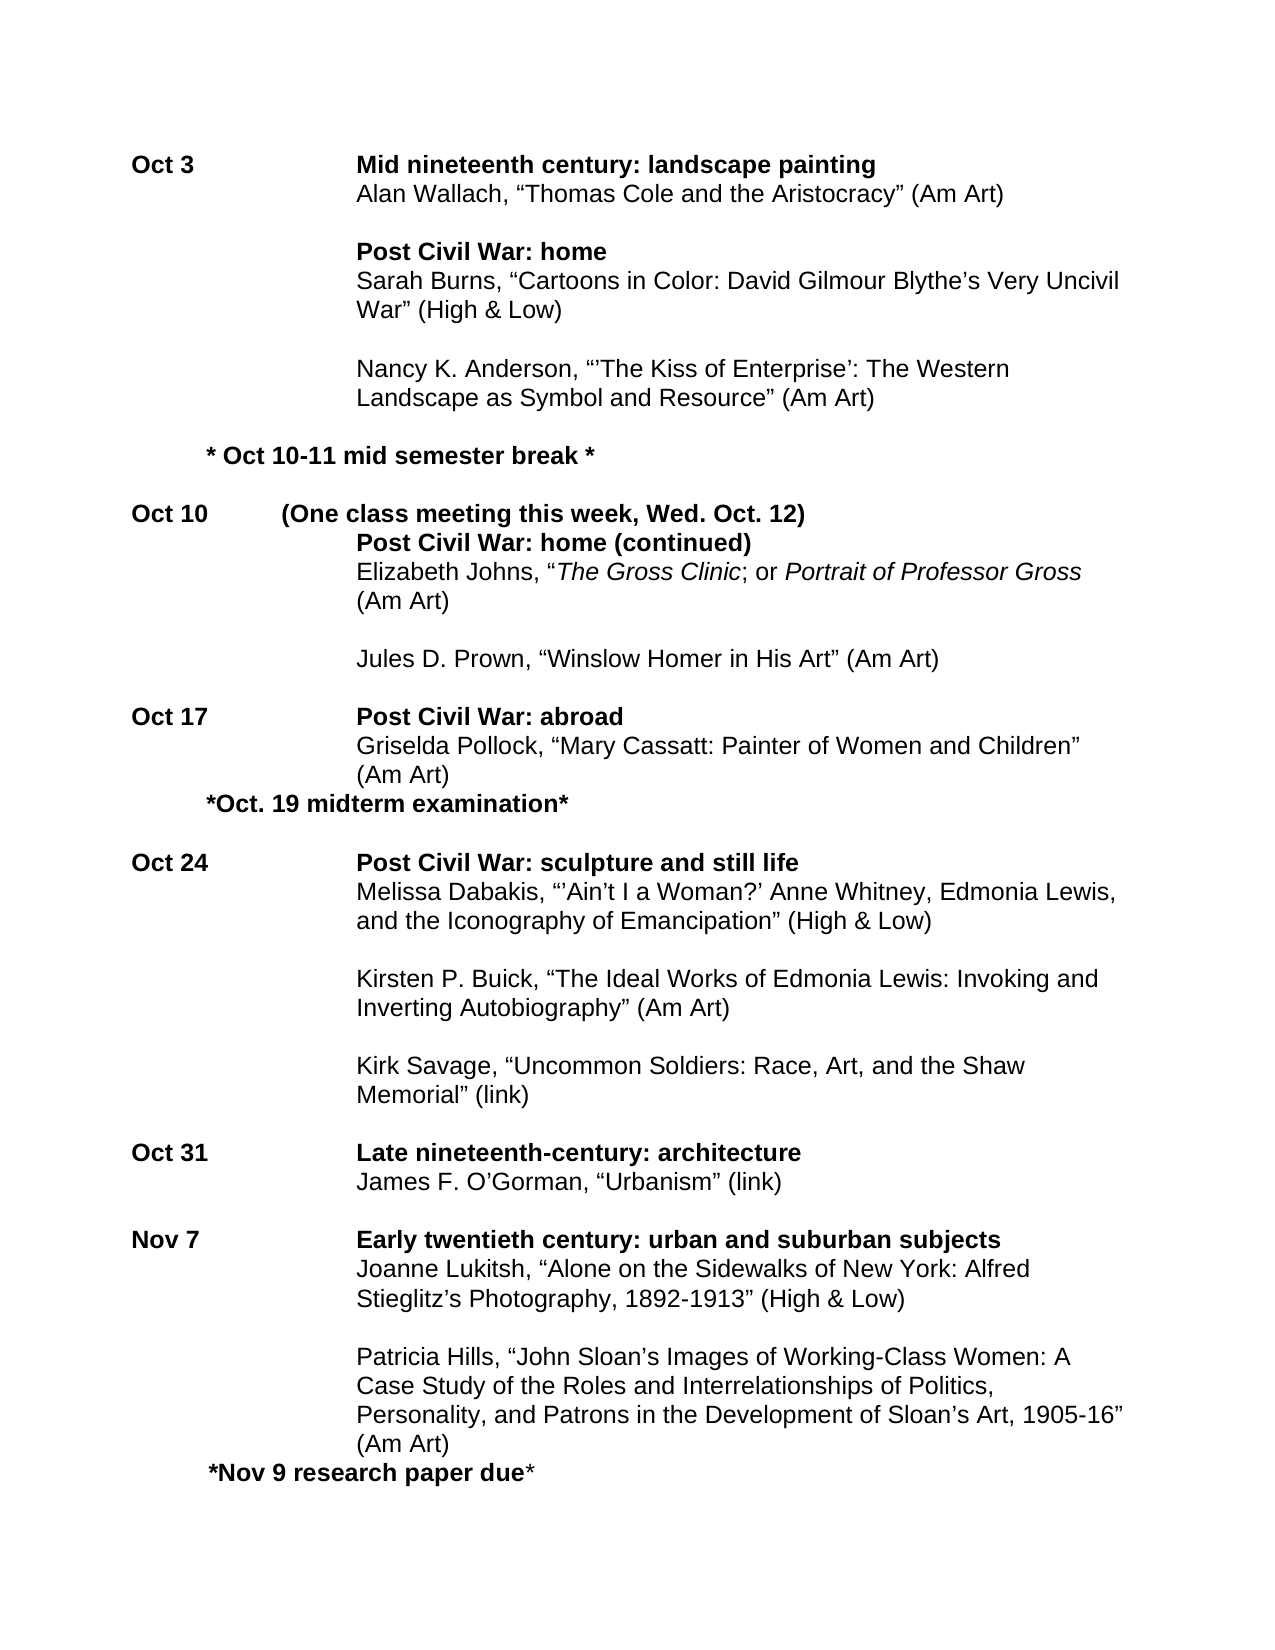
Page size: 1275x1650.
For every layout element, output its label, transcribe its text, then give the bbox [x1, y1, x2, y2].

text Oct 17 Post Civil War: abroad [131, 702, 1125, 731]
text Kirk Savage, “Uncommon Soldiers: Race, Art, and the Shaw Memorial” (link) [356, 1051, 1125, 1109]
text Joanne Lukitsh, “Alone on the Sidewalks of New York: Alfred Stieglitz’s Photography, 1892-1913” (High & Low) [356, 1254, 1125, 1312]
text Nov 7 Early twentieth century: urban and suburban subjects [131, 1225, 1125, 1254]
text Oct 3 Mid nineteenth century: landscape painting [131, 150, 1125, 179]
text Melissa Dabakis, “’Ain’t I a Woman?’ Anne Whitney, Edmonia Lewis, and the Iconography of Emancipation” (High & Low) [356, 877, 1125, 935]
text Post Civil War: home (continued) [131, 528, 1125, 557]
text * Oct 10-11 mid semester break * [131, 441, 1125, 470]
text Griselda Pollock, “Mary Cassatt: Painter of Women and Children” [131, 731, 1125, 760]
text Nancy K. Anderson, “’The Kiss of Enterprise’: The Western Landscape as Symbol and Resource” (Am Art) [356, 353, 1125, 412]
text *Oct. 19 midterm examination* [131, 789, 1125, 818]
text *Nov 9 research paper due* [131, 1458, 1125, 1487]
text Oct 10 (One class meeting this week, Wed. Oct. 12) [131, 499, 1125, 528]
text Jules D. Prown, “Winslow Homer in His Art” (Am Art) [356, 644, 1125, 673]
text Alan Wallach, “Thomas Cole and the Aristocracy” (Am Art) [131, 179, 1125, 208]
text Oct 31 Late nineteenth-century: architecture [131, 1138, 1125, 1167]
text (Am Art) [131, 760, 1125, 789]
text Elizabeth Johns, “The Gross Clinic; or Portrait of Professor Gross (Am Art) [356, 557, 1125, 615]
text Kirsten P. Buick, “The Ideal Works of Edmonia Lewis: Invoking and Inverting Autobiography” (Am Art) [356, 964, 1125, 1022]
text Oct 24 Post Civil War: sculpture and still life [131, 847, 1125, 877]
text Sarah Burns, “Cartoons in Color: David Gilmour Blythe’s Very Uncivil War” (High & Low) [356, 266, 1125, 324]
text James F. O’Gorman, “Urbanism” (link) [131, 1167, 1125, 1196]
text Post Civil War: home [131, 237, 1125, 266]
text Patricia Hills, “John Sloan’s Images of Working-Class Women: A Case Study of the Roles and Interrelationships of Politics, Personality, and Patrons in the Development of Sloan’s Art, 1905-16” (Am Art) [356, 1342, 1125, 1458]
